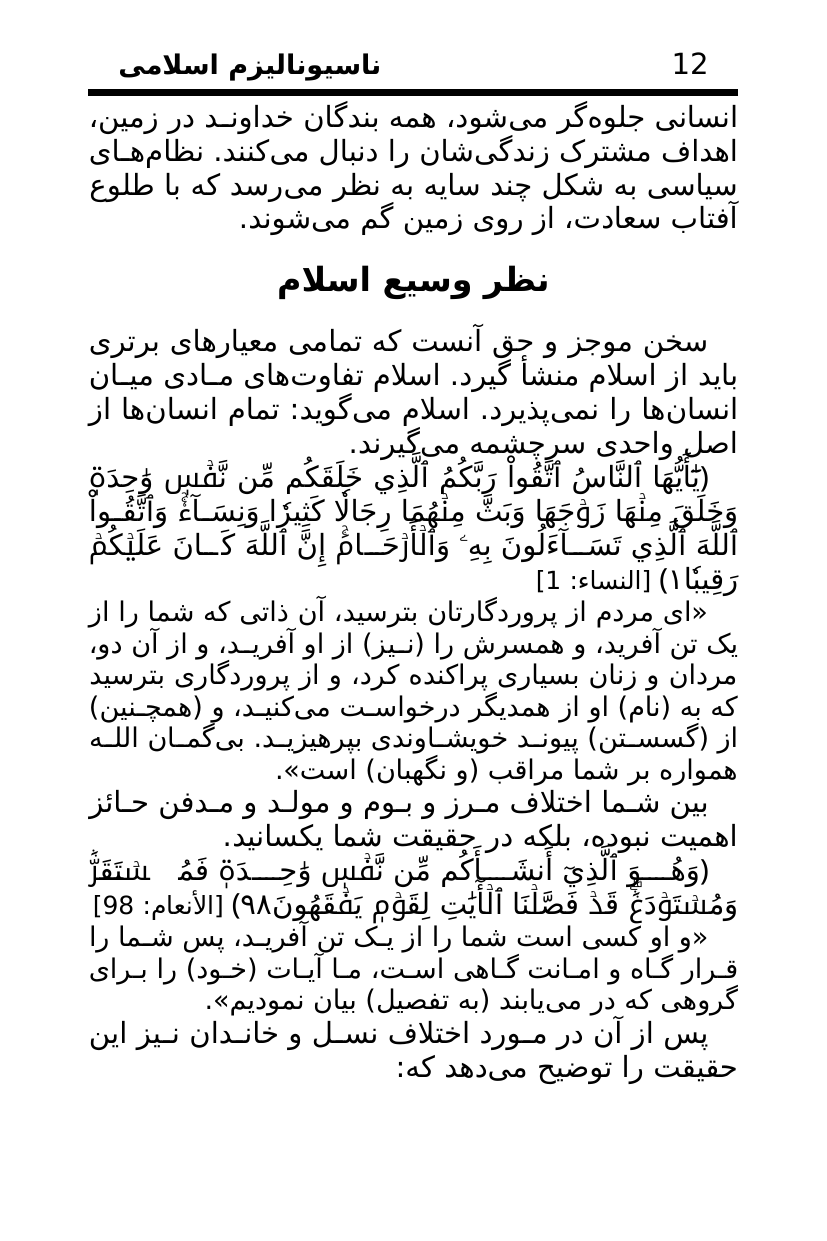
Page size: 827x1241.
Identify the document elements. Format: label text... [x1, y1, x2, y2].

text ﴿وَهُوَ ٱلَّذِيٓ أَنشَأَكُم مِّن نَّفۡسٖ وَٰحِدَةٖ فَمُسۡتَقَرّٞ وَمُسۡتَوۡدَعٞۗ قَدۡ فَصَّلۡنَا ٱلۡأٓيَٰتِ لِقَوۡمٖ يَفۡقَهُونَ٩٨﴾ [الأنعام: 98] [89, 854, 738, 922]
text پس از آن در مورد اختلاف نسل و خاندان نیز این حقیقت را توضیح می‌دهد که: [89, 1016, 738, 1084]
text «و او کسی است شما را از یک تن آفرید، پس شما را قرار گاه و امانت گاهی است، ما آیات (خود) را برای گروهی که در می‌یابند (به تفصیل) بیان نمودیم». [89, 922, 738, 1016]
text بین شما اختلاف مرز و بوم و مولد و مدفن حائز اهمیت نبوده، بلکه در حقیقت شما یکسانید. [89, 786, 738, 854]
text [89, 100, 738, 236]
text «ای مردم از پروردگارتان بترسید، آن ذاتی که شما را از یک تن آفرید، و همسرش را (نیز) از او آفرید، و از آن دو، مردان و زنان بسیاری پراکنده کرد، و از پروردگاری بترسید که به (نام) او از همدیگر درخواست می‌کنید، و (همچنین) از (گسستن) پیوند خویشاوندی بپرهیزید. بی‌گمان الله همواره بر شما مراقب (و نگهبان) است». [89, 596, 738, 786]
text ﴿يَٰٓأَيُّهَا ٱلنَّاسُ ٱتَّقُواْ رَبَّكُمُ ٱلَّذِي خَلَقَكُم مِّن نَّفۡسٖ وَٰحِدَةٖ وَخَلَقَ مِنۡهَا زَوۡجَهَا وَبَثَّ مِنۡهُمَا رِجَالٗا كَثِيرٗا وَنِسَآءٗۚ وَٱتَّقُواْ ٱللَّهَ ٱلَّذِي تَسَآءَلُونَ بِهِۦ وَٱلۡأَرۡحَامَۚ إِنَّ ٱللَّهَ كَانَ عَلَيۡكُمۡ رَقِيبٗا١﴾ [النساء: 1] [89, 461, 738, 596]
text سخن موجز و حق آنست که تمامی معیارهای برتری باید از اسلام منشأ گیرد. اسلام تفاوت‌های مادى میان انسان‌ها را نمى‌پذیرد. اسلام می‌گوید: تمام انسان‌ها از اصل واحدى سرچشمه می‌گیرند. [89, 325, 738, 461]
text نظر وسيع اسلام [89, 261, 738, 300]
